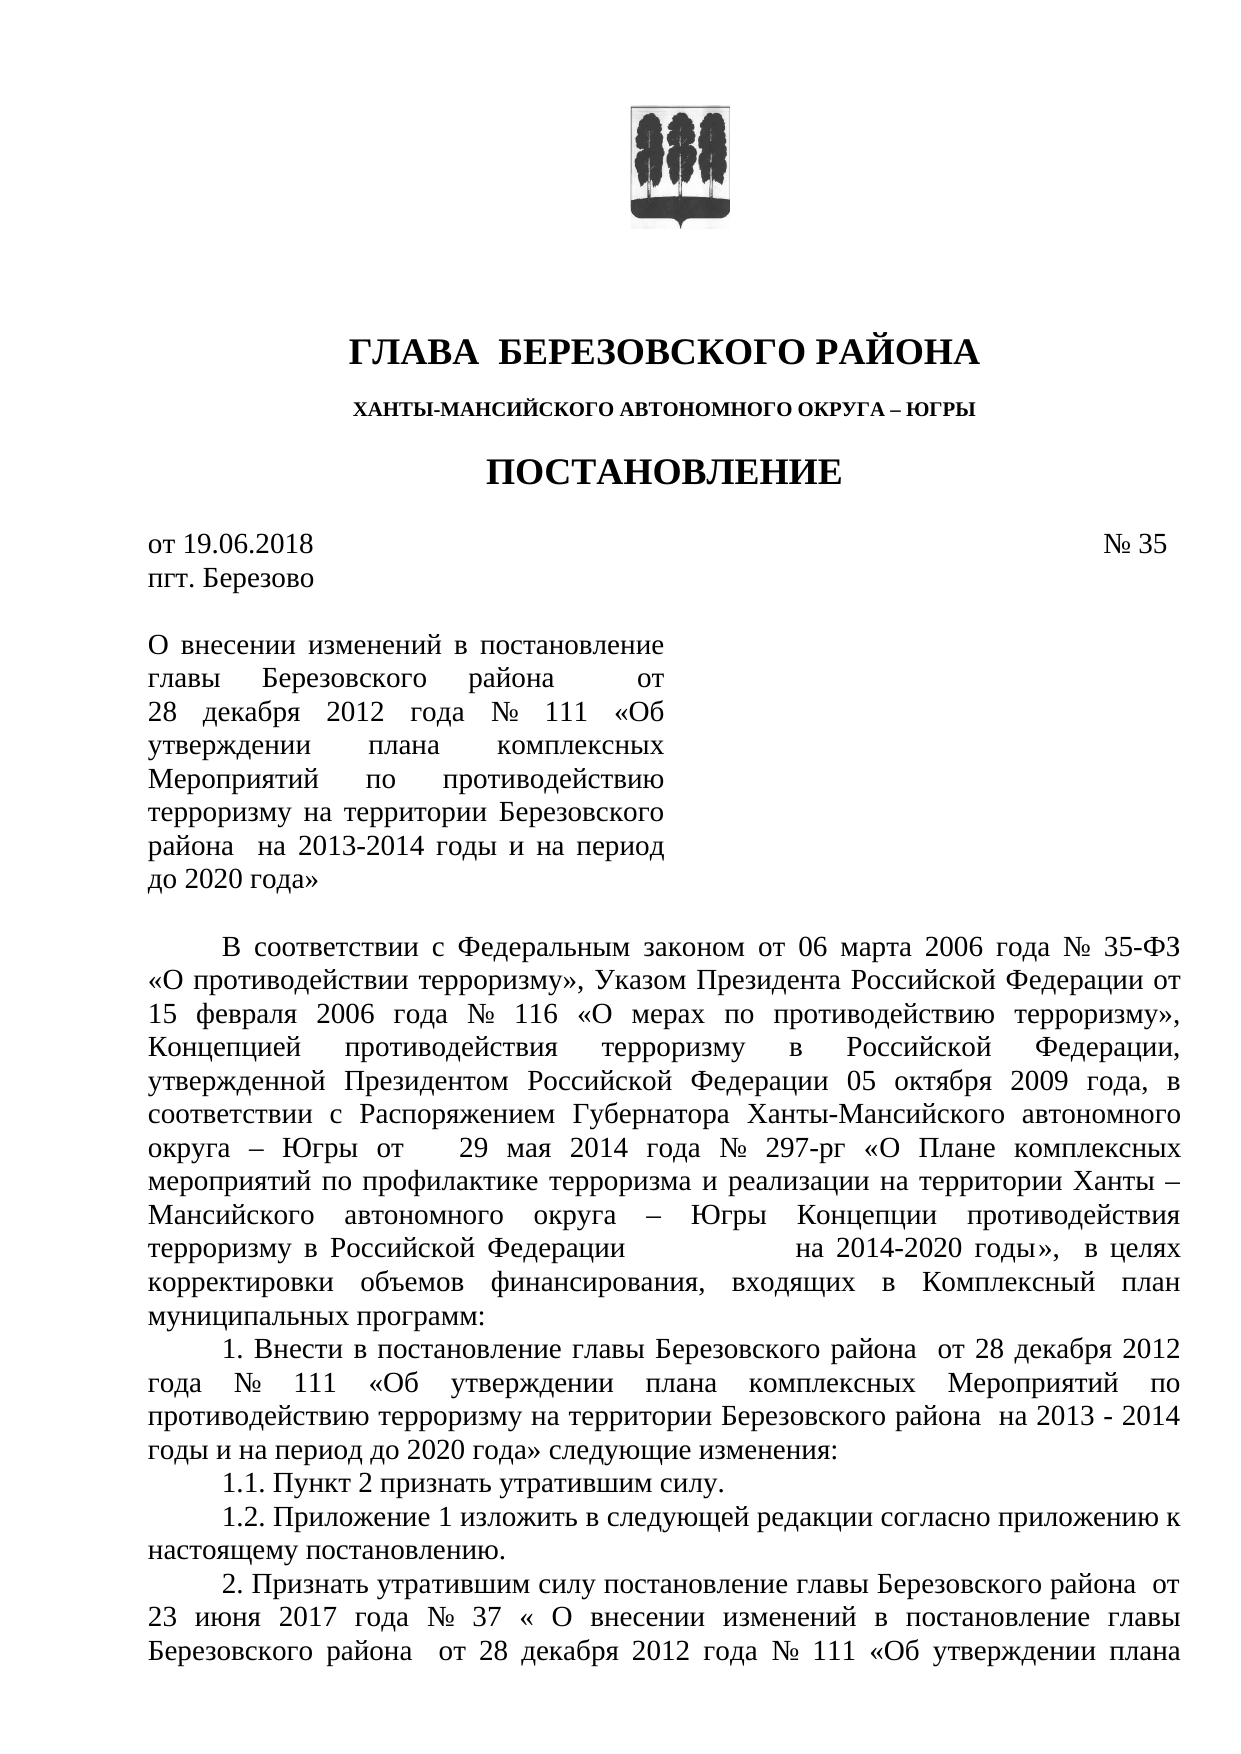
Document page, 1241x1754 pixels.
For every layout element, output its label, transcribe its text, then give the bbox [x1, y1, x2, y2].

text 1.2. Приложение 1 изложить в следующей редакции согласно приложению к настоящему постановлению. [148, 1499, 1181, 1566]
text В соответствии с Федеральным законом от 06 марта 2006 года № 35-ФЗ «О противодействии терроризму», Указом Президента Российской Федерации от 15 февраля 2006 года № 116 «О мерах по противодействию терроризму», Концепцией противодействия терроризму в Российской Федерации, утвержденной Президентом Российской Федерации 05 октября 2009 года, в соответствии с Распоряжением Губернатора Ханты-Мансийского автономного округа – Югры от 29 мая 2014 года № 297-рг «О Плане комплексных мероприятий по профилактике терроризма и реализации на территории Ханты – Мансийского автономного округа – Югры Концепции противодействия терроризму в Российской Федерации на 2014-2020 годы», в целях корректировки объемов финансирования, входящих в Комплексный план муниципальных программ: [148, 929, 1181, 1331]
text 1.1. Пункт 2 признать утратившим силу. [148, 1465, 1181, 1499]
text ПОСТАНОВЛЕНИЕ [148, 449, 1181, 493]
text ГЛАВА БЕРЕЗОВСКОГО РАЙОНА [148, 329, 1181, 373]
text О внесении изменений в постановление главы Березовского района от 28 декабря 2012 года № 111 «Об утверждении плана комплексных Мероприятий по противодействию терроризму на территории Березовского района на 2013-2014 годы и на период до 2020 года» [148, 627, 664, 895]
text ХАНТЫ-МАНСИЙСКОГО АВТОНОМНОГО ОКРУГА – ЮГРЫ [148, 397, 1181, 421]
text пгт. Березово [148, 560, 1181, 593]
picture [630, 105, 730, 229]
text 1. Внести в постановление главы Березовского района от 28 декабря 2012 года № 111 «Об утверждении плана комплексных Мероприятий по противодействию терроризму на территории Березовского района на 2013 - 2014 годы и на период до 2020 года» следующие изменения: [148, 1331, 1181, 1465]
text от 19.06.2018 № 35 [148, 526, 1181, 560]
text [148, 1566, 1181, 1667]
